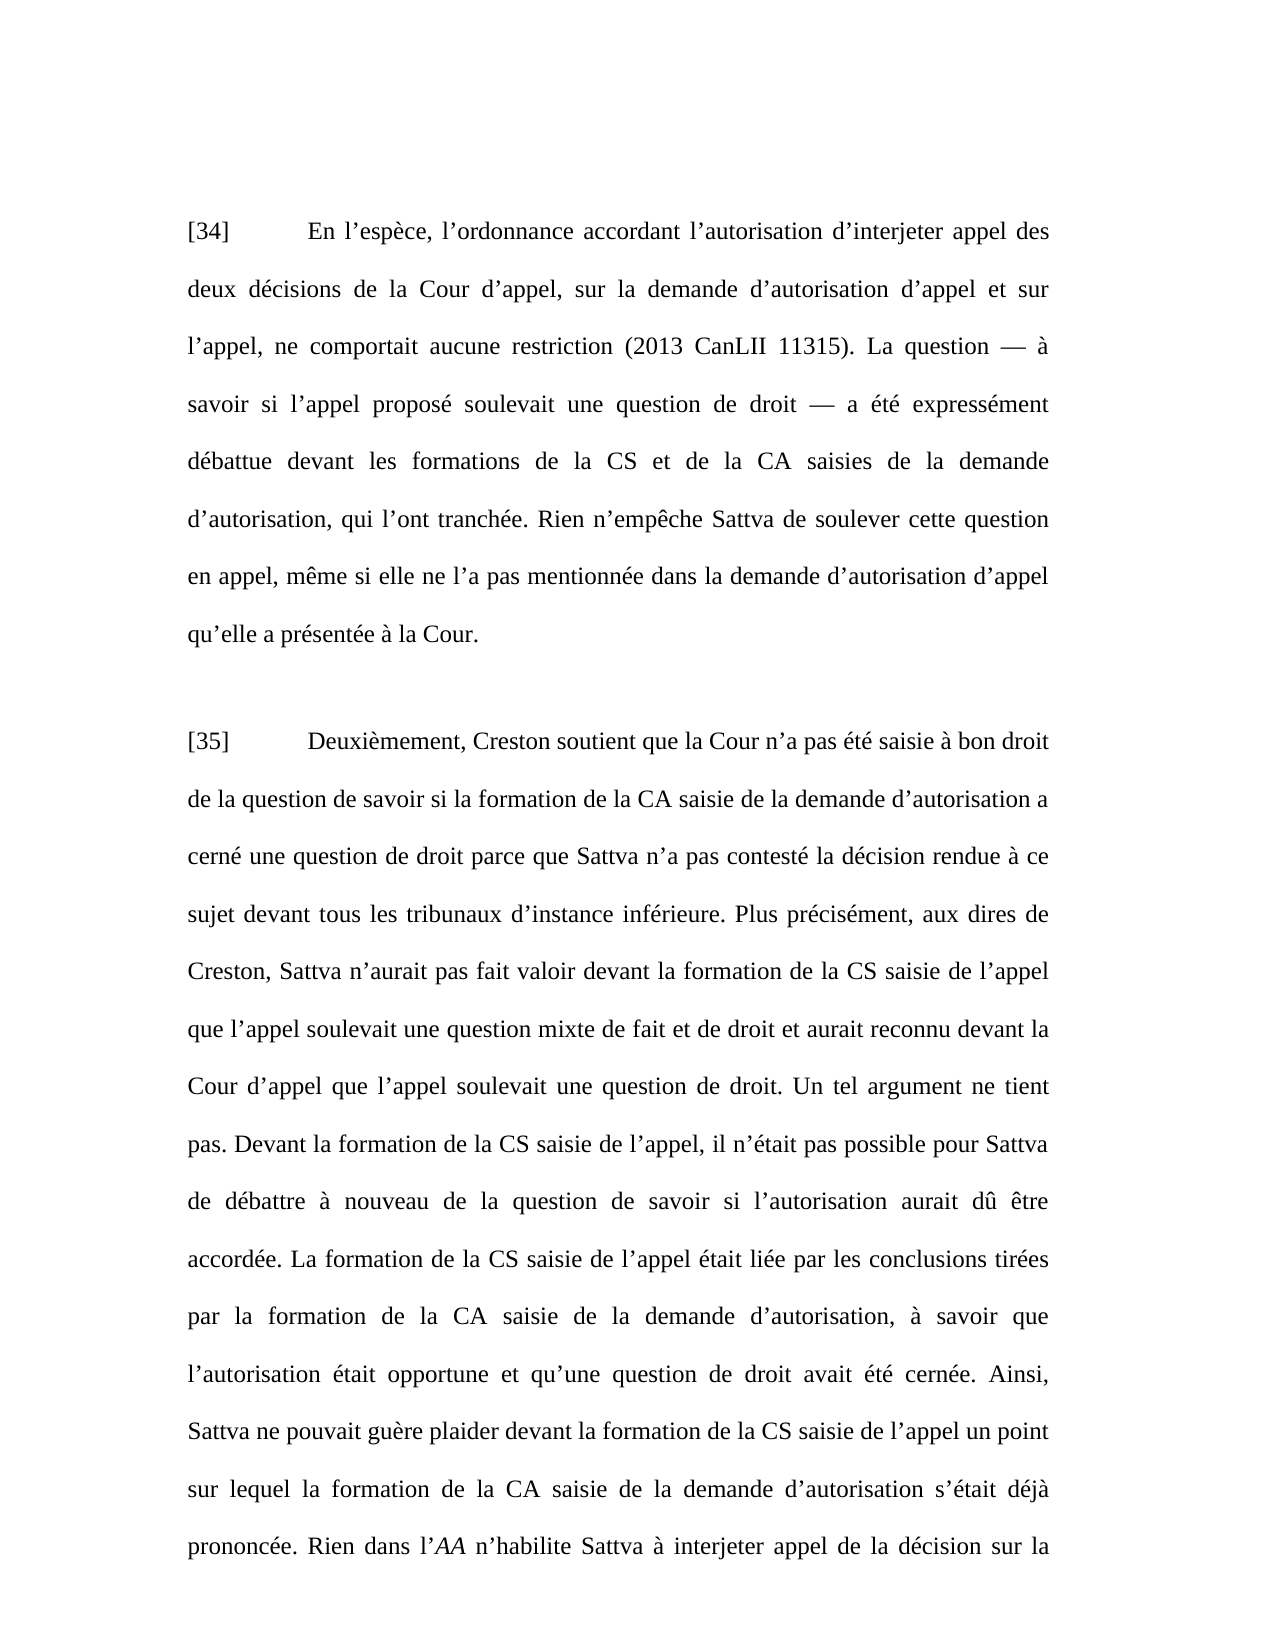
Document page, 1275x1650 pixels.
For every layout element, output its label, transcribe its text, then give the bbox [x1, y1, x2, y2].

text En l’espèce, l’ordonnance accordant l’autorisation d’interjeter appel des deux décisions de la Cour d’appel, sur la demande d’autorisation d’appel et sur l’appel, ne comportait aucune restriction (2013 CanLII 11315). La question — à savoir si l’appel proposé soulevait une question de droit — a été expressément débattue devant les formations de la CS et de la CA saisies de la demande d’autorisation, qui l’ont tranchée. Rien n’empêche Sattva de soulever cette question en appel, même si elle ne l’a pas mentionnée dans la demande d’autorisation d’appel qu’elle a présentée à la Cour. [187, 216, 1050, 648]
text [187, 726, 1050, 1560]
